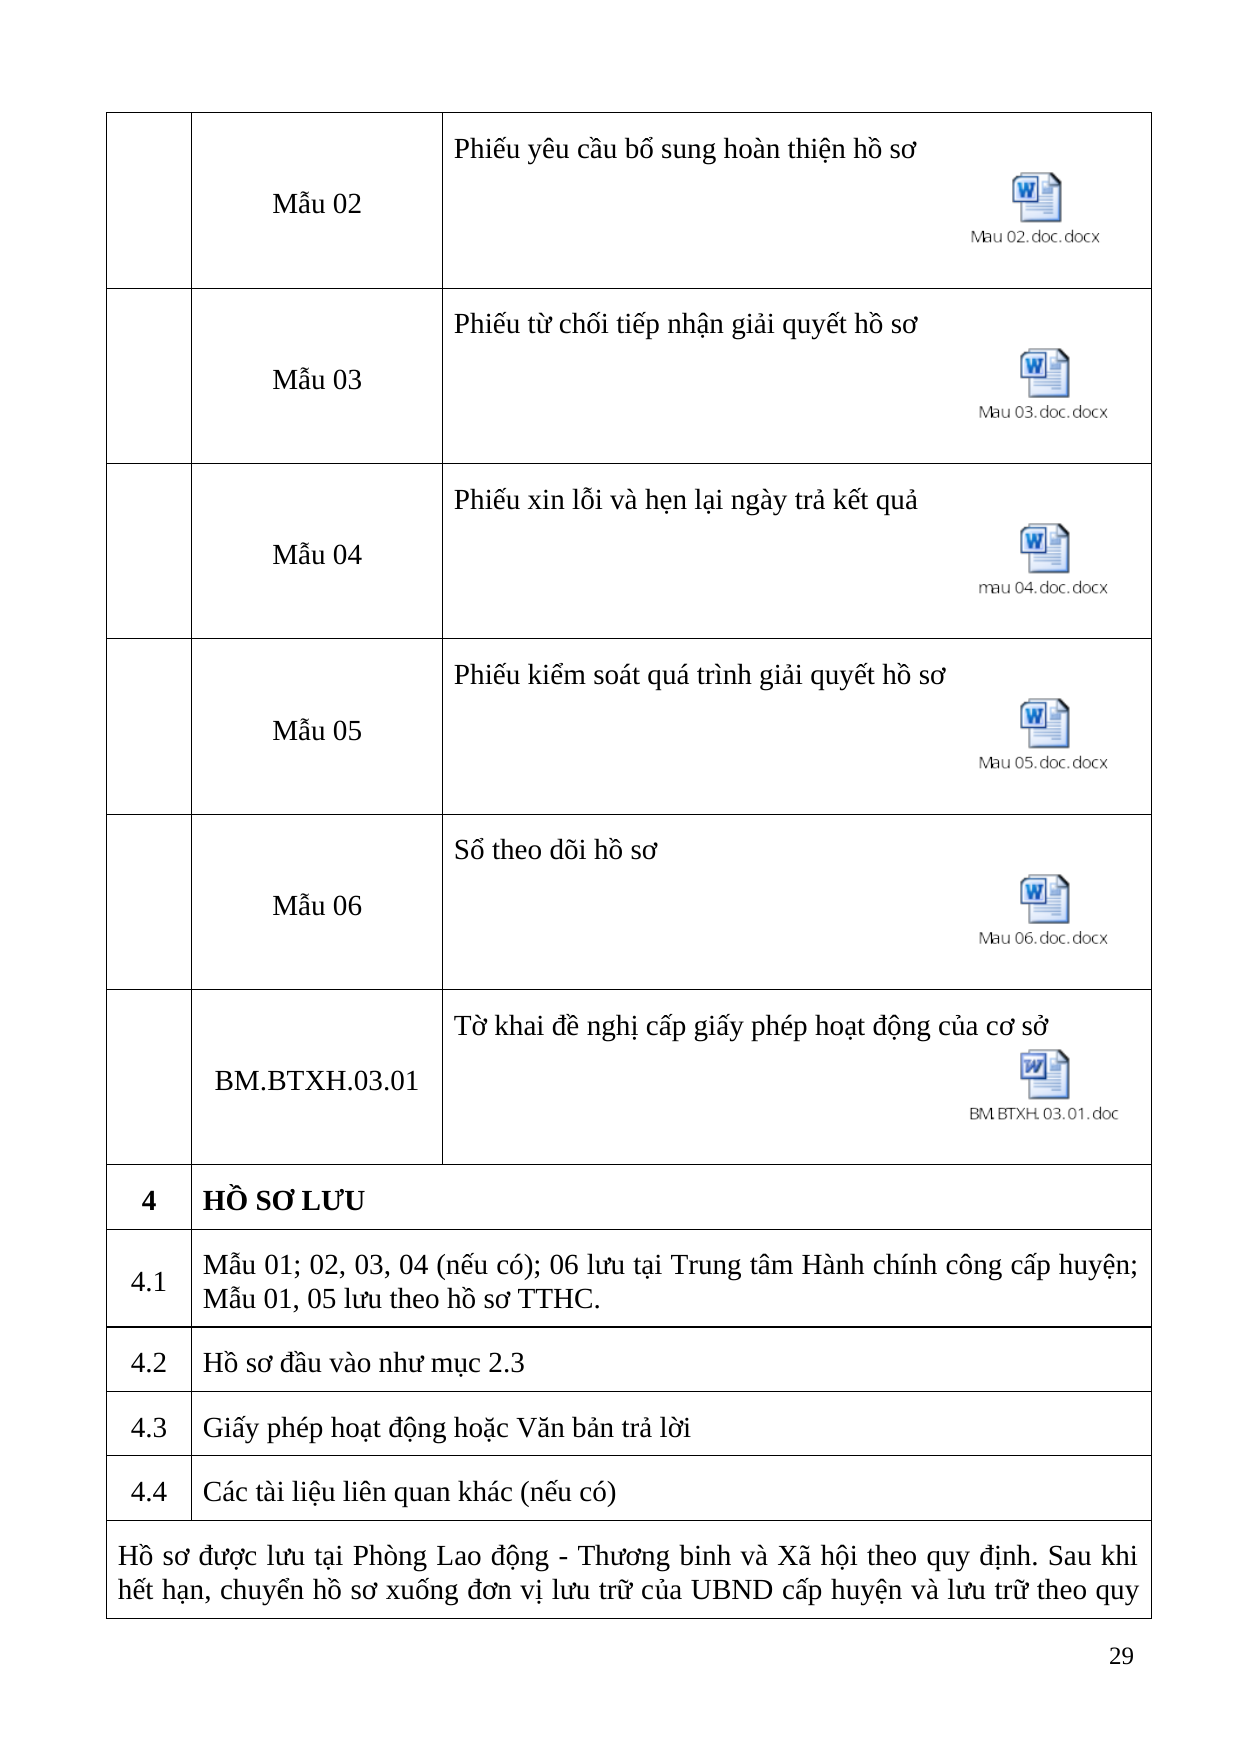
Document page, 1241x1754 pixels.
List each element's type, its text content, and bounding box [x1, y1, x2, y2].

table_cell Sổ theo dõi hồ sơ [443, 815, 1151, 989]
table_cell Phiếu xin lỗi và hẹn lại ngày trả kết quả [443, 464, 1151, 638]
table_cell Phiếu từ chối tiếp nhận giải quyết hồ sơ [443, 289, 1151, 463]
table_cell [107, 113, 191, 287]
table_cell [107, 990, 191, 1164]
table_cell 4.2 [107, 1328, 191, 1391]
table_cell 4.1 [107, 1230, 191, 1326]
table_cell Các tài liệu liên quan khác (nếu có) [192, 1456, 1151, 1519]
table_cell Phiếu kiểm soát quá trình giải quyết hồ sơ [443, 639, 1151, 813]
table_cell 4 [107, 1165, 191, 1228]
table_cell [107, 815, 191, 989]
table_cell 4.3 [107, 1392, 191, 1455]
table_cell Mẫu 03 [192, 289, 442, 463]
table_cell Mẫu 01; 02, 03, 04 (nếu có); 06 lưu tại Trung tâm Hành chính công cấp huyện; Mẫu 01, 05 lưu theo hồ sơ TTHC. [192, 1230, 1151, 1326]
table_cell Phiếu yêu cầu bổ sung hoàn thiện hồ sơ [443, 113, 1151, 287]
table_cell [107, 289, 191, 463]
table_cell 4.4 [107, 1456, 191, 1519]
table_cell [107, 464, 191, 638]
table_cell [107, 1521, 1151, 1617]
table_cell Mẫu 02 [192, 113, 442, 287]
table_cell Hồ sơ đầu vào như mục 2.3 [192, 1328, 1151, 1391]
table_cell BM.BTXH.03.01 [192, 990, 442, 1164]
table_cell HỒ SƠ LƯU [192, 1165, 1151, 1228]
table_cell Mẫu 04 [192, 464, 442, 638]
table_cell Tờ khai đề nghị cấp giấy phép hoạt động của cơ sở [443, 990, 1151, 1164]
table_cell Giấy phép hoạt động hoặc Văn bản trả lời [192, 1392, 1151, 1455]
table_cell Mẫu 05 [192, 639, 442, 813]
table_cell Mẫu 06 [192, 815, 442, 989]
table_cell [107, 639, 191, 813]
